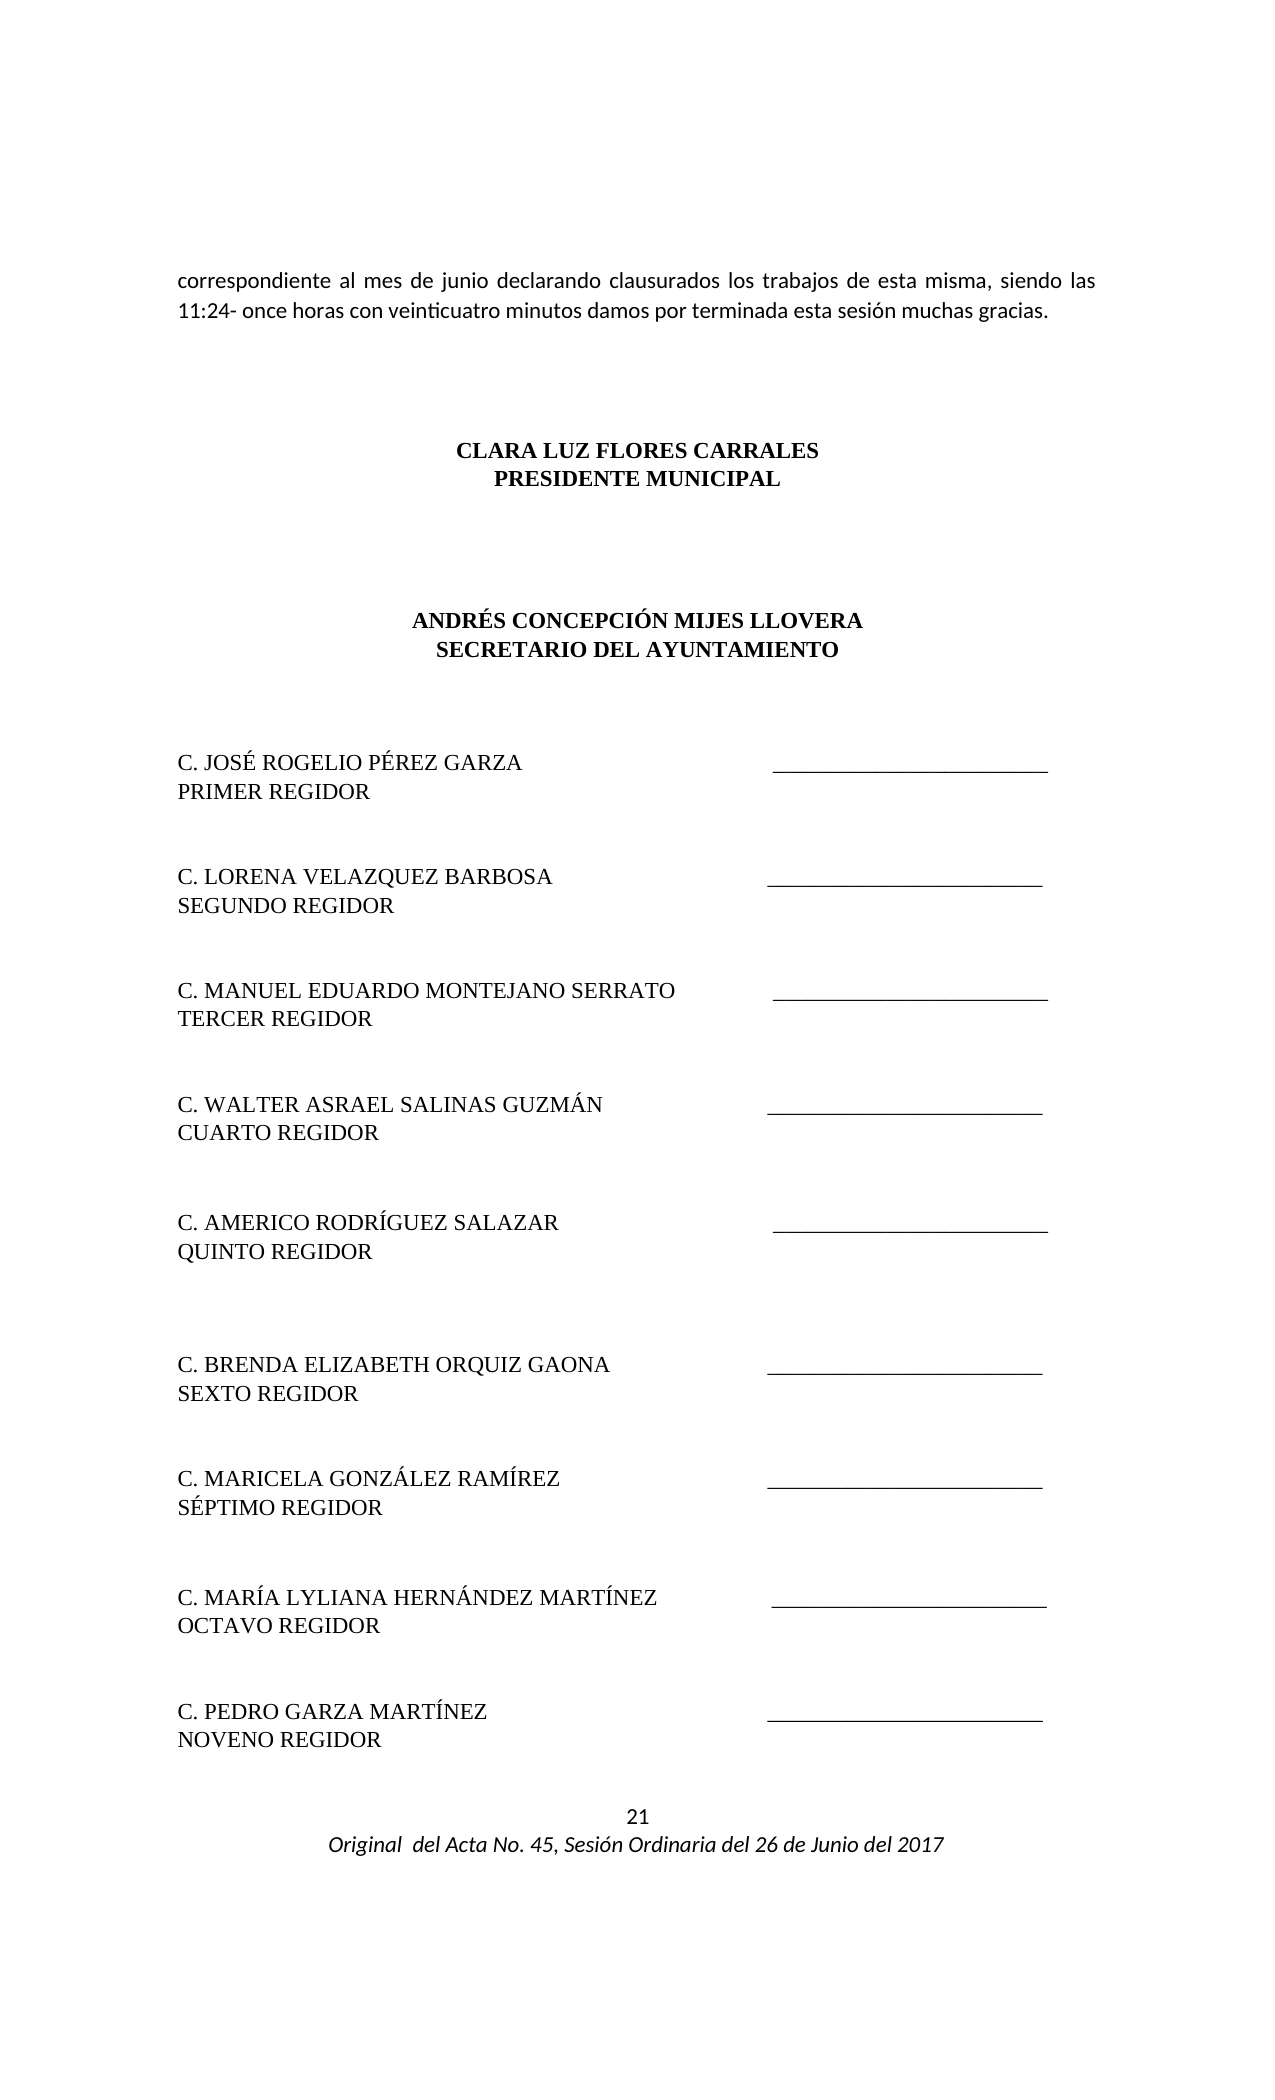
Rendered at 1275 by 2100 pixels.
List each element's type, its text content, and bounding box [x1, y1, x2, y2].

text C. MANUEL EDUARDO MONTEJANO SERRATO ________________________ [177, 977, 1098, 1003]
text SEXTO REGIDOR [177, 1380, 1098, 1406]
text TERCER REGIDOR [177, 1005, 1098, 1032]
text PRESIDENTE MUNICIPAL [177, 465, 1098, 491]
text C. JOSÉ ROGELIO PÉREZ GARZA ________________________ [177, 749, 1098, 776]
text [177, 266, 1098, 324]
text NOVENO REGIDOR [177, 1726, 1098, 1752]
text C. PEDRO GARZA MARTÍNEZ ________________________ [177, 1698, 1098, 1724]
text SEGUNDO REGIDOR [177, 892, 1098, 918]
text CUARTO REGIDOR [177, 1119, 1098, 1146]
text C. MARÍA LYLIANA HERNÁNDEZ MARTÍNEZ ________________________ [177, 1584, 1048, 1610]
text PRIMER REGIDOR [177, 778, 1098, 804]
text SÉPTIMO REGIDOR [177, 1494, 1098, 1520]
text SECRETARIO DEL AYUNTAMIENTO [177, 636, 1098, 662]
text C. LORENA VELAZQUEZ BARBOSA ________________________ [177, 863, 1098, 889]
text C. WALTER ASRAEL SALINAS GUZMÁN ________________________ [177, 1091, 1098, 1117]
text CLARA LUZ FLORES CARRALES [177, 437, 1098, 463]
text C. BRENDA ELIZABETH ORQUIZ GAONA ________________________ [177, 1352, 1098, 1378]
text ANDRÉS CONCEPCIÓN MIJES LLOVERA [177, 607, 1098, 634]
text QUINTO REGIDOR [177, 1238, 1098, 1264]
text OCTAVO REGIDOR [177, 1612, 1098, 1639]
text C. MARICELA GONZÁLEZ RAMÍREZ ________________________ [177, 1465, 1098, 1492]
text C. AMERICO RODRÍGUEZ SALAZAR ________________________ [177, 1209, 1098, 1236]
